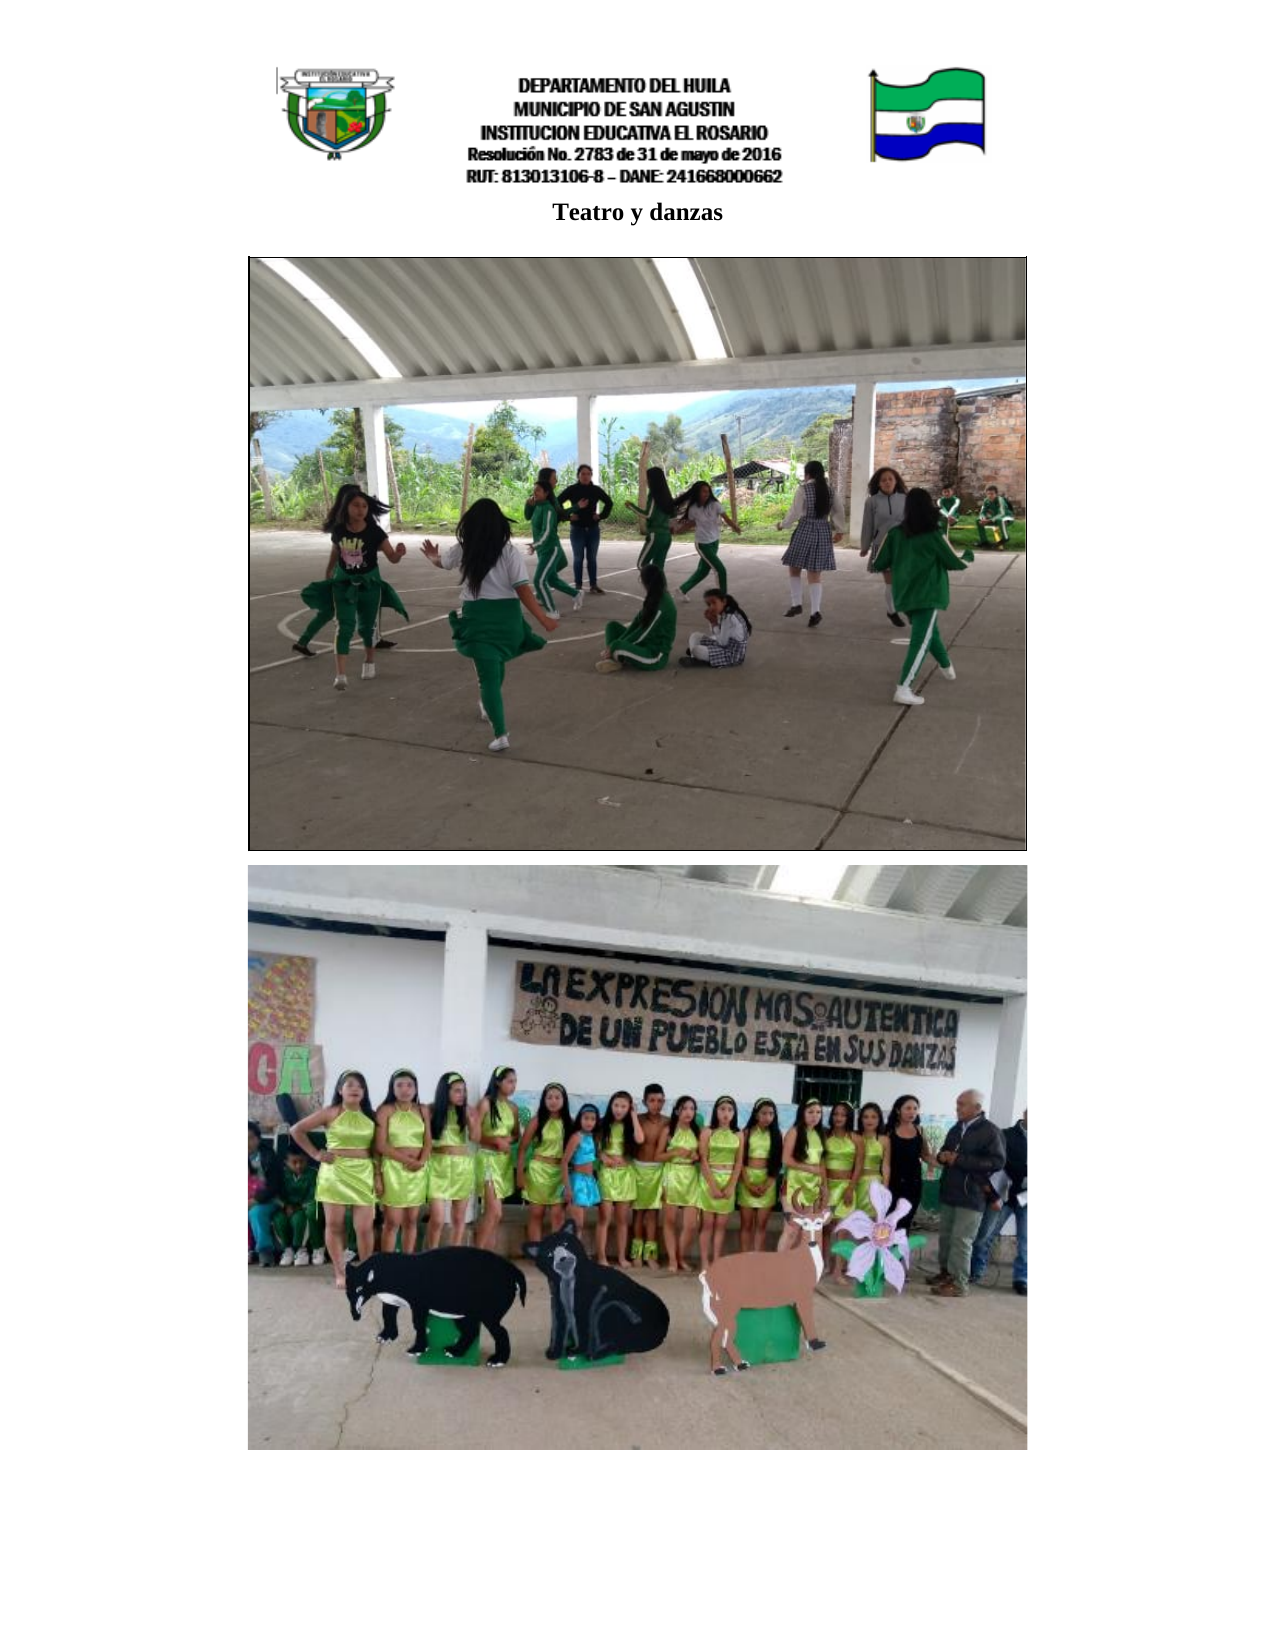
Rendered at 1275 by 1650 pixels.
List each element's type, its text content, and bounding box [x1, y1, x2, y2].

picture [250, 258, 1026, 850]
picture [276, 59, 999, 197]
text Teatro y danzas [150, 197, 1125, 225]
picture [247, 865, 1028, 1450]
